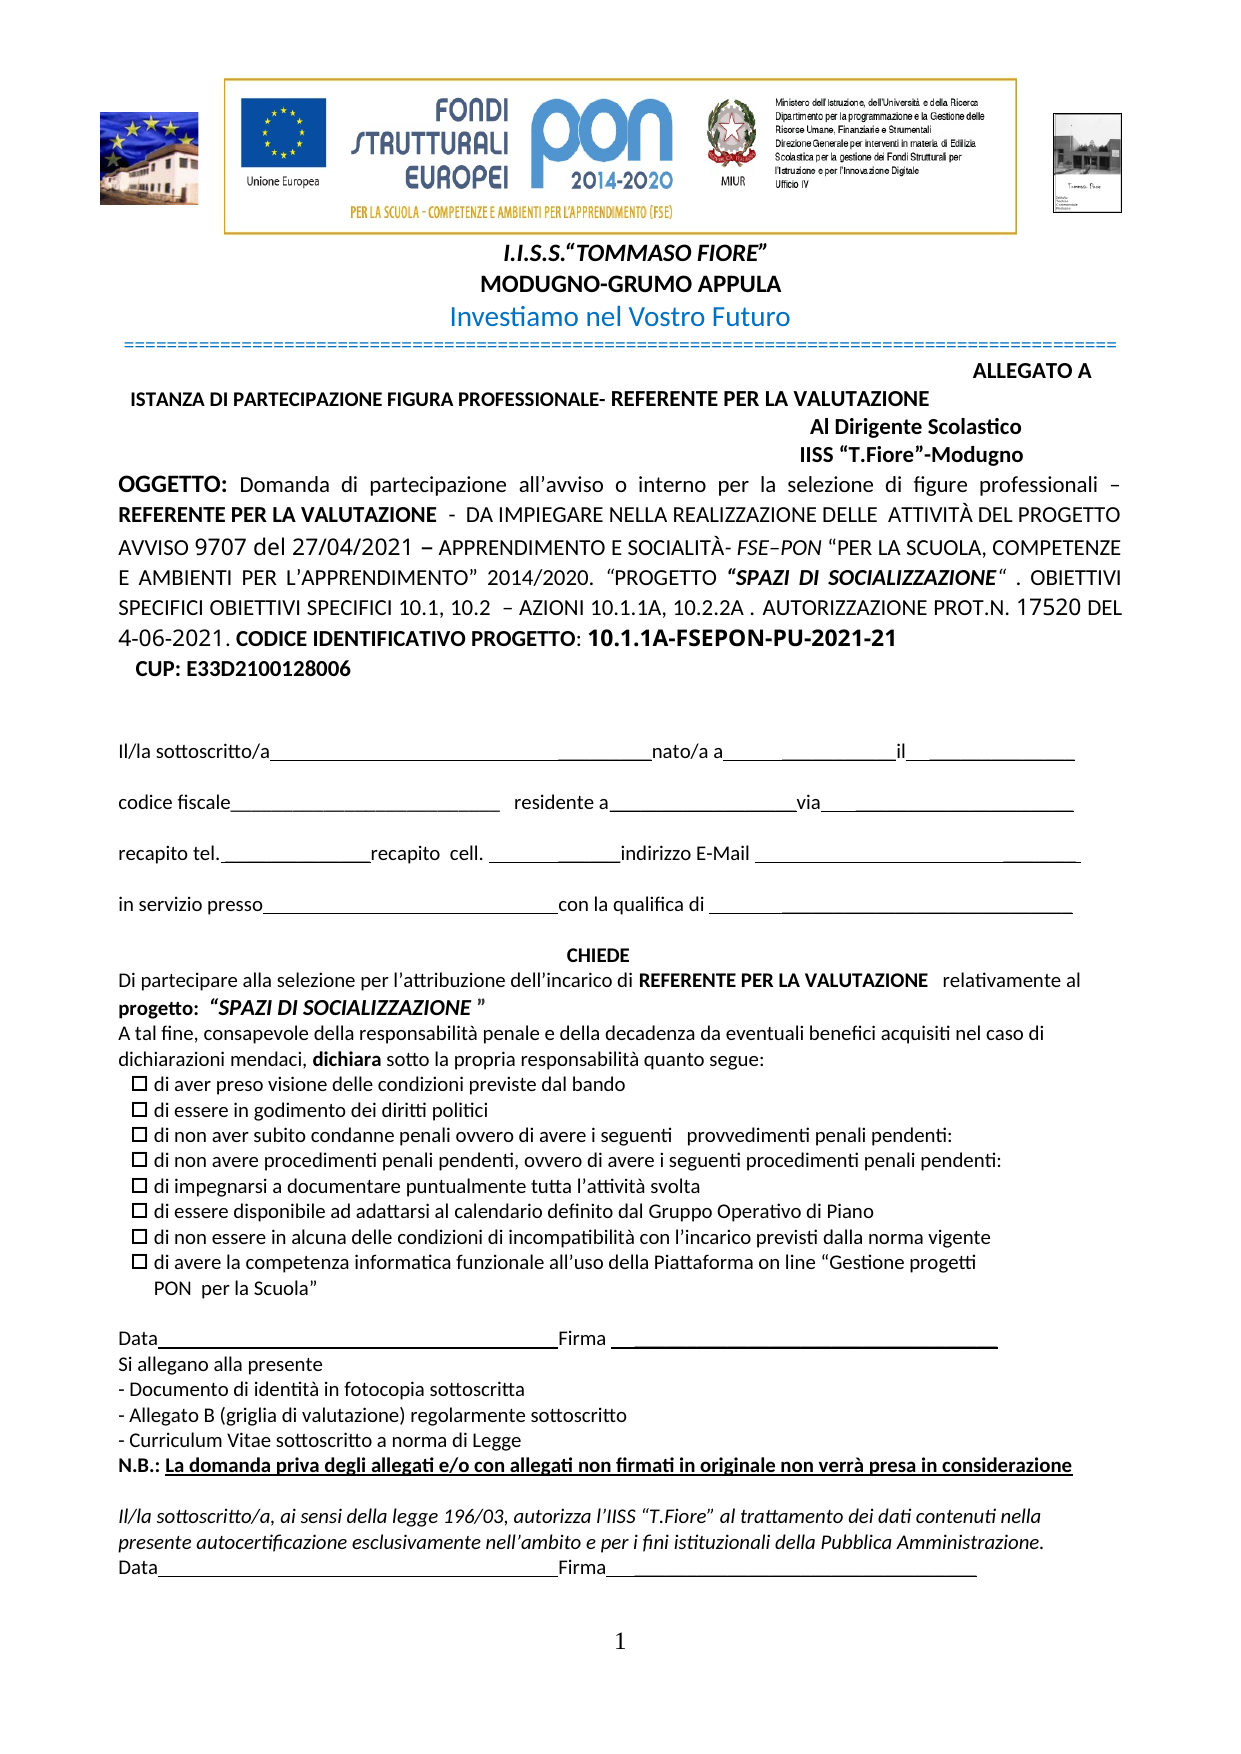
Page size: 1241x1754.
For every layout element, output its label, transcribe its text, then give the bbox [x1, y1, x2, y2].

text di essere disponibile ad adattarsi al calendario definito dal Gruppo Operativo di Piano [130, 1198, 1101, 1224]
text di impegnarsi a documentare puntualmente tutta l’attività svolta [130, 1173, 1101, 1198]
picture [219, 75, 1021, 238]
text ISTANZA DI PARTECIPAZIONE FIGURA PROFESSIONALE- REFERENTE PER LA VALUTAZIONE [130, 384, 1122, 412]
text recapito tel. ______________recapito cell. ______indirizzo E-Mail _______ [118, 840, 1101, 866]
text di aver preso visione delle condizioni previste dal bando [130, 1071, 1101, 1097]
text Data Firma _________________________________ [118, 1554, 1101, 1580]
text di essere in godimento dei diritti politici [130, 1097, 1101, 1122]
picture [100, 112, 199, 205]
text Data Firma ___________________________________ [118, 1326, 1101, 1351]
text codice fiscale__________________________ residente a__________________via _____________________ [118, 789, 1101, 815]
text di non avere procedimenti penali pendenti, ovvero di avere i seguenti procedimenti penali pendenti: [130, 1148, 1101, 1173]
text A tal fine, consapevole della responsabilità penale e della decadenza da eventuali benefici acquisiti nel caso di dichiarazioni mendaci, dichiara sotto la propria responsabilità quanto segue: [118, 1021, 1101, 1071]
text Si allegano alla presente [118, 1351, 1101, 1376]
text Di partecipare alla selezione per l’attribuzione dell’incarico di REFERENTE PER LA VALUTAZIONE relativamente al progetto: “SPAZI DI SOCIALIZZAZIONE ” [118, 967, 1101, 1021]
text N.B.: La domanda priva degli allegati e/o con allegati non firmati in originale non verrà presa in considerazione [118, 1453, 1101, 1478]
text in servizio presso con la qualifica di ____________________________ [118, 891, 1101, 916]
text - Documento di identità in fotocopia sottoscritta [118, 1376, 1101, 1402]
text ALLEGATO A [118, 356, 1101, 384]
text Il/la sottoscritto/a, ai sensi della legge 196/03, autorizza l’IISS “T.Fiore” al trattamento dei dati contenuti nella presente autocertificazione esclusivamente nell’ambito e per i fini istituzionali della Pubblica Amministrazione. [118, 1503, 1101, 1554]
text OGGETTO: Domanda di partecipazione all’avviso o interno per la selezione di figure professionali – REFERENTE PER LA VALUTAZIONE - DA IMPIEGARE NELLA REALIZZAZIONE DELLE ATTIVITÀ DEL PROGETTO AVVISO 9707 del 27/04/2021 – APPRENDIMENTO E SOCIALITÀ- FSE–PON “PER LA SCUOLA, COMPETENZE E AMBIENTI PER L’APPRENDIMENTO” 2014/2020. “PROGETTO “SPAZI DI SOCIALIZZAZIONE“ . OBIETTIVI SPECIFICI OBIETTIVI SPECIFICI 10.1, 10.2 – AZIONI 10.1.1A, 10.2.2A . AUTORIZZAZIONE PROT.N. 17520 DEL 4-06-2021. CODICE IDENTIFICATIVO PROGETTO: 10.1.1A-FSEPON-PU-2021-21 [118, 468, 1122, 654]
text - Curriculum Vitae sottoscritto a norma di Legge [118, 1427, 1101, 1453]
text - Allegato B (griglia di valutazione) regolarmente sottoscritto [118, 1402, 1101, 1427]
text Il/la sottoscritto/a _________nato/a a ___________il ______________ [118, 738, 1101, 764]
text IISS “T.Fiore”-Modugno [130, 440, 1101, 468]
text CUP: E33D2100128006 [130, 654, 1122, 682]
text di non aver subito condanne penali ovvero di avere i seguenti provvedimenti penali pendenti: [130, 1122, 1101, 1148]
text PON per la Scuola” [130, 1275, 1101, 1300]
text di avere la competenza informatica funzionale all’uso della Piattaforma on line “Gestione progetti [130, 1249, 1101, 1275]
picture [1054, 114, 1121, 212]
text di non essere in alcuna delle condizioni di incompatibilità con l’incarico previsti dalla norma vigente [130, 1224, 1101, 1249]
text Al Dirigente Scolastico [118, 412, 1101, 440]
text CHIEDE [130, 942, 1101, 967]
